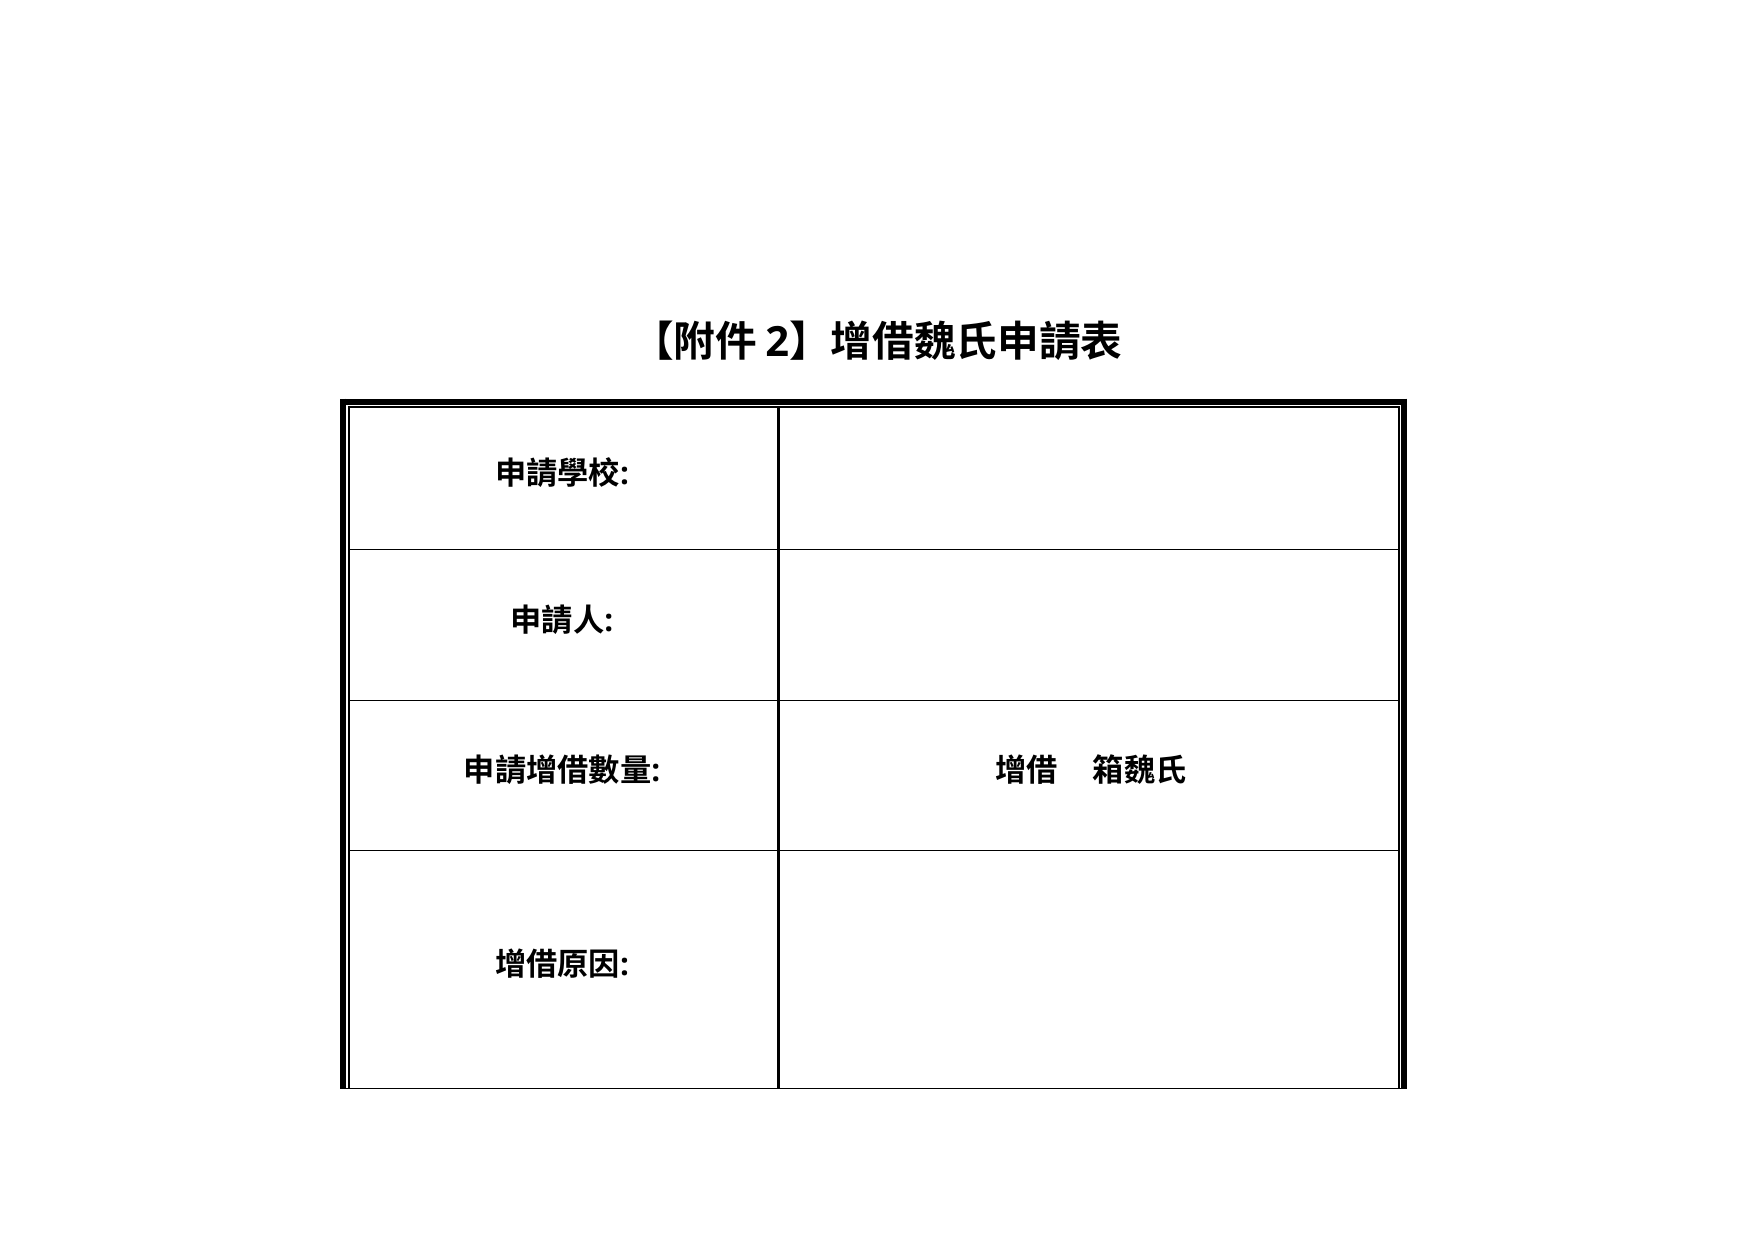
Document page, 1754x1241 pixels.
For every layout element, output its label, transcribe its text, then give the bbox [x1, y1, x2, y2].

table_cell 申請人: [350, 550, 777, 699]
table_header [780, 408, 1398, 549]
table_header 申請學校: [350, 408, 777, 549]
table_cell [780, 851, 1398, 1088]
text 【附件2】增借魏氏申請表 [29, 308, 1724, 368]
table_cell 申請增借數量: [350, 701, 777, 850]
table_cell 增借 箱魏氏 [780, 701, 1398, 850]
table_cell 增借原因: [350, 851, 777, 1088]
table_cell [780, 550, 1398, 699]
